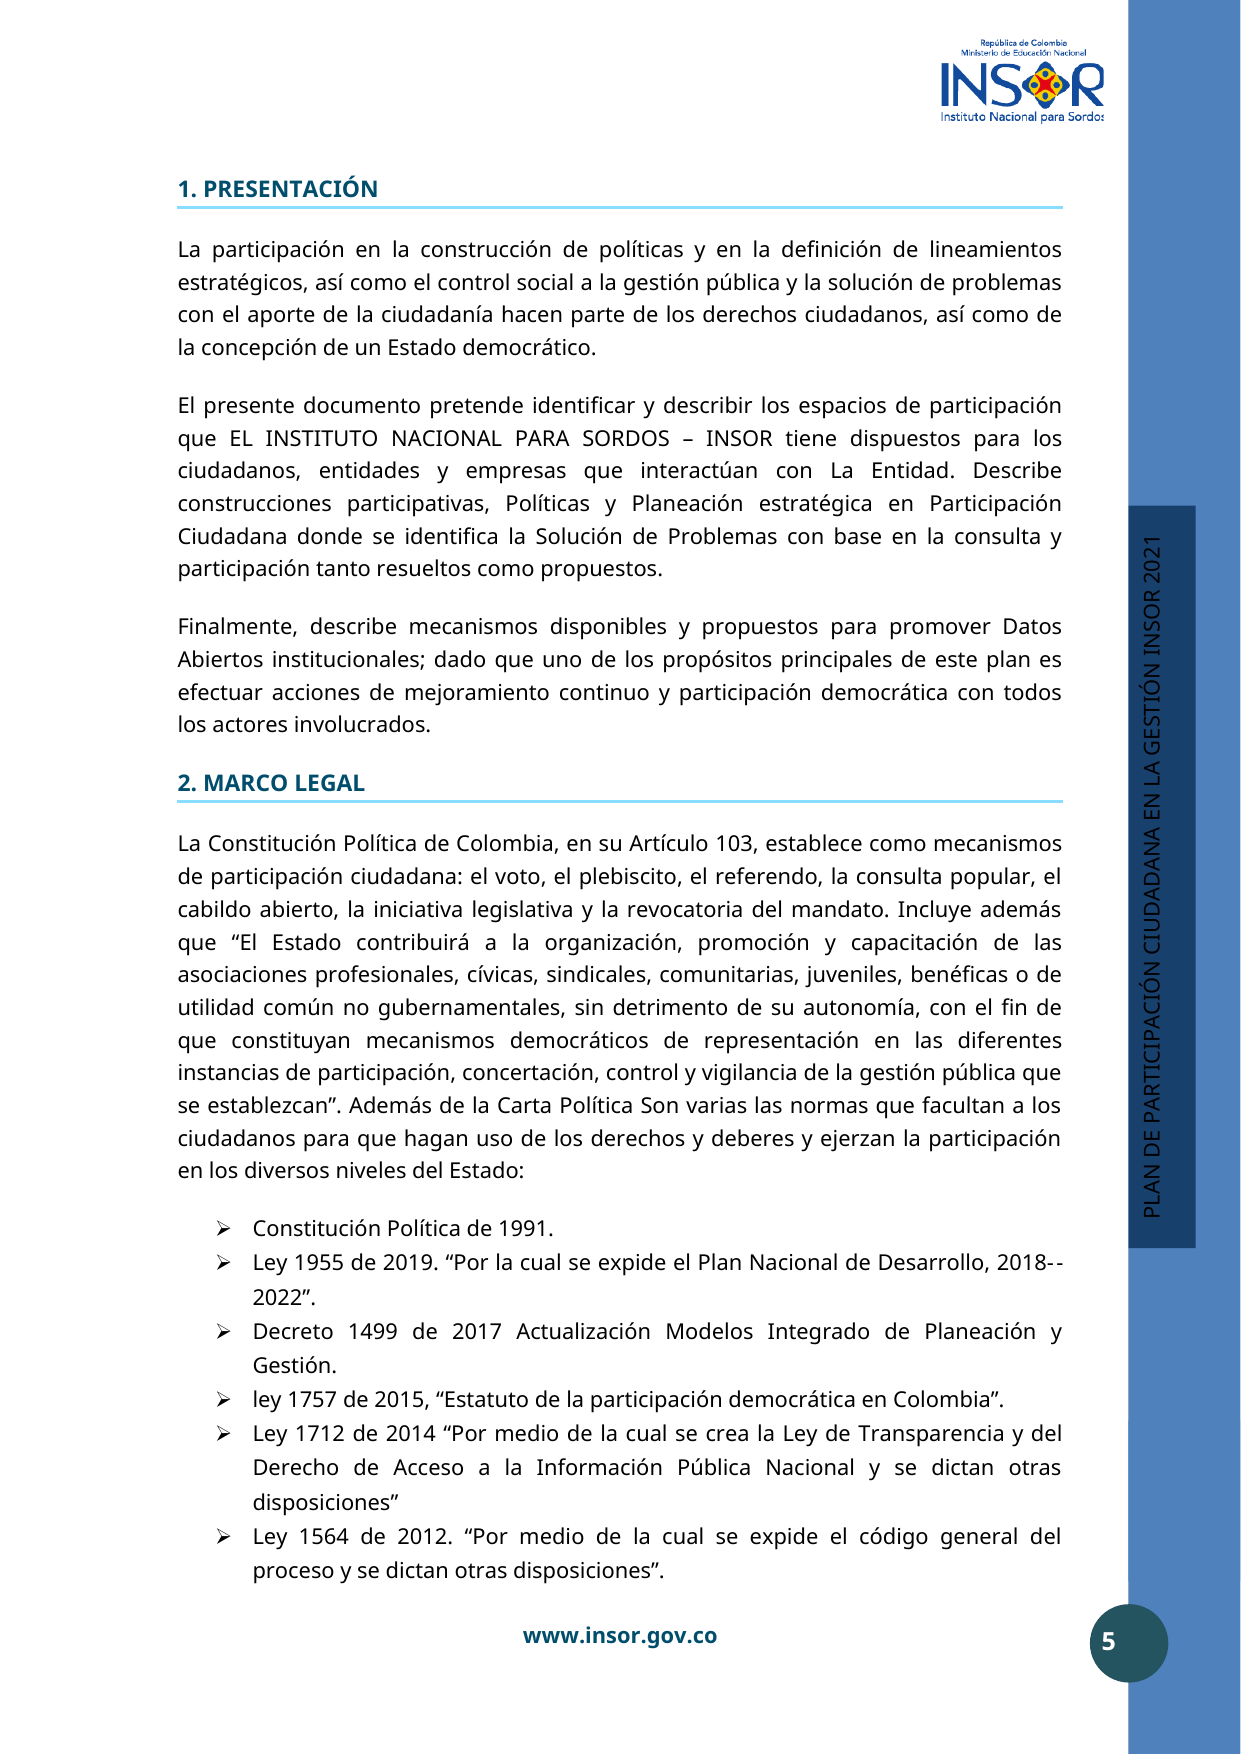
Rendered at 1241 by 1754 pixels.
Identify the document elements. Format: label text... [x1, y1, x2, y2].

list Ley 1564 de 2012. “Por medio de la cual se expide el código general del proceso y se dictan otras disposiciones”. [215, 1521, 1063, 1585]
text Finalmente, describe mecanismos disponibles y propuestos para promover Datos Abiertos institucionales; dado que uno de los propósitos principales de este plan es efectuar acciones de mejoramiento continuo y participación democrática con todos los actores involucrados. [177, 611, 1063, 739]
subtitle 1. PRESENTACIÓN [177, 173, 1063, 206]
list ley 1757 de 2015, “Estatuto de la participación democrática en Colombia”. [215, 1384, 1063, 1414]
picture [941, 39, 1107, 129]
list Constitución Política de 1991. [215, 1213, 1063, 1243]
subtitle 2. MARCO LEGAL [177, 767, 1063, 800]
list Ley 1712 de 2014 “Por medio de la cual se crea la Ley de Transparencia y del Derecho de Acceso a la Información Pública Nacional y se dictan otras disposiciones” [215, 1418, 1063, 1516]
text La participación en la construcción de políticas y en la definición de lineamientos estratégicos, así como el control social a la gestión pública y la solución de problemas con el aporte de la ciudadanía hacen parte de los derechos ciudadanos, así como de la concepción de un Estado democrático. [177, 234, 1063, 362]
text La Constitución Política de Colombia, en su Artículo 103, establece como mecanismos de participación ciudadana: el voto, el plebiscito, el referendo, la consulta popular, el cabildo abierto, la iniciativa legislativa y la revocatoria del mandato. Incluye además que “El Estado contribuirá a la organización, promoción y capacitación de las asociaciones profesionales, cívicas, sindicales, comunitarias, juveniles, benéficas o de utilidad común no gubernamentales, sin detrimento de su autonomía, con el fin de que constituyan mecanismos democráticos de representación en las diferentes instancias de participación, concertación, control y vigilancia de la gestión pública que se establezcan”. Además de la Carta Política Son varias las normas que facultan a los ciudadanos para que hagan uso de los derechos y deberes y ejerzan la participación en los diversos niveles del Estado: [177, 828, 1063, 1185]
list Decreto 1499 de 2017 Actualización Modelos Integrado de Planeación y Gestión. [215, 1316, 1063, 1380]
list Ley 1955 de 2019. “Por la cual se expide el Plan Nacional de Desarrollo, 2018-2022”. [215, 1247, 1063, 1311]
text El presente documento pretende identificar y describir los espacios de participación que EL INSTITUTO NACIONAL PARA SORDOS – INSOR tiene dispuestos para los ciudadanos, entidades y empresas que interactúan con La Entidad. Describe construcciones participativas, Políticas y Planeación estratégica en Participación Ciudadana donde se identifica la Solución de Problemas con base en la consulta y participación tanto resueltos como propuestos. [177, 390, 1063, 583]
